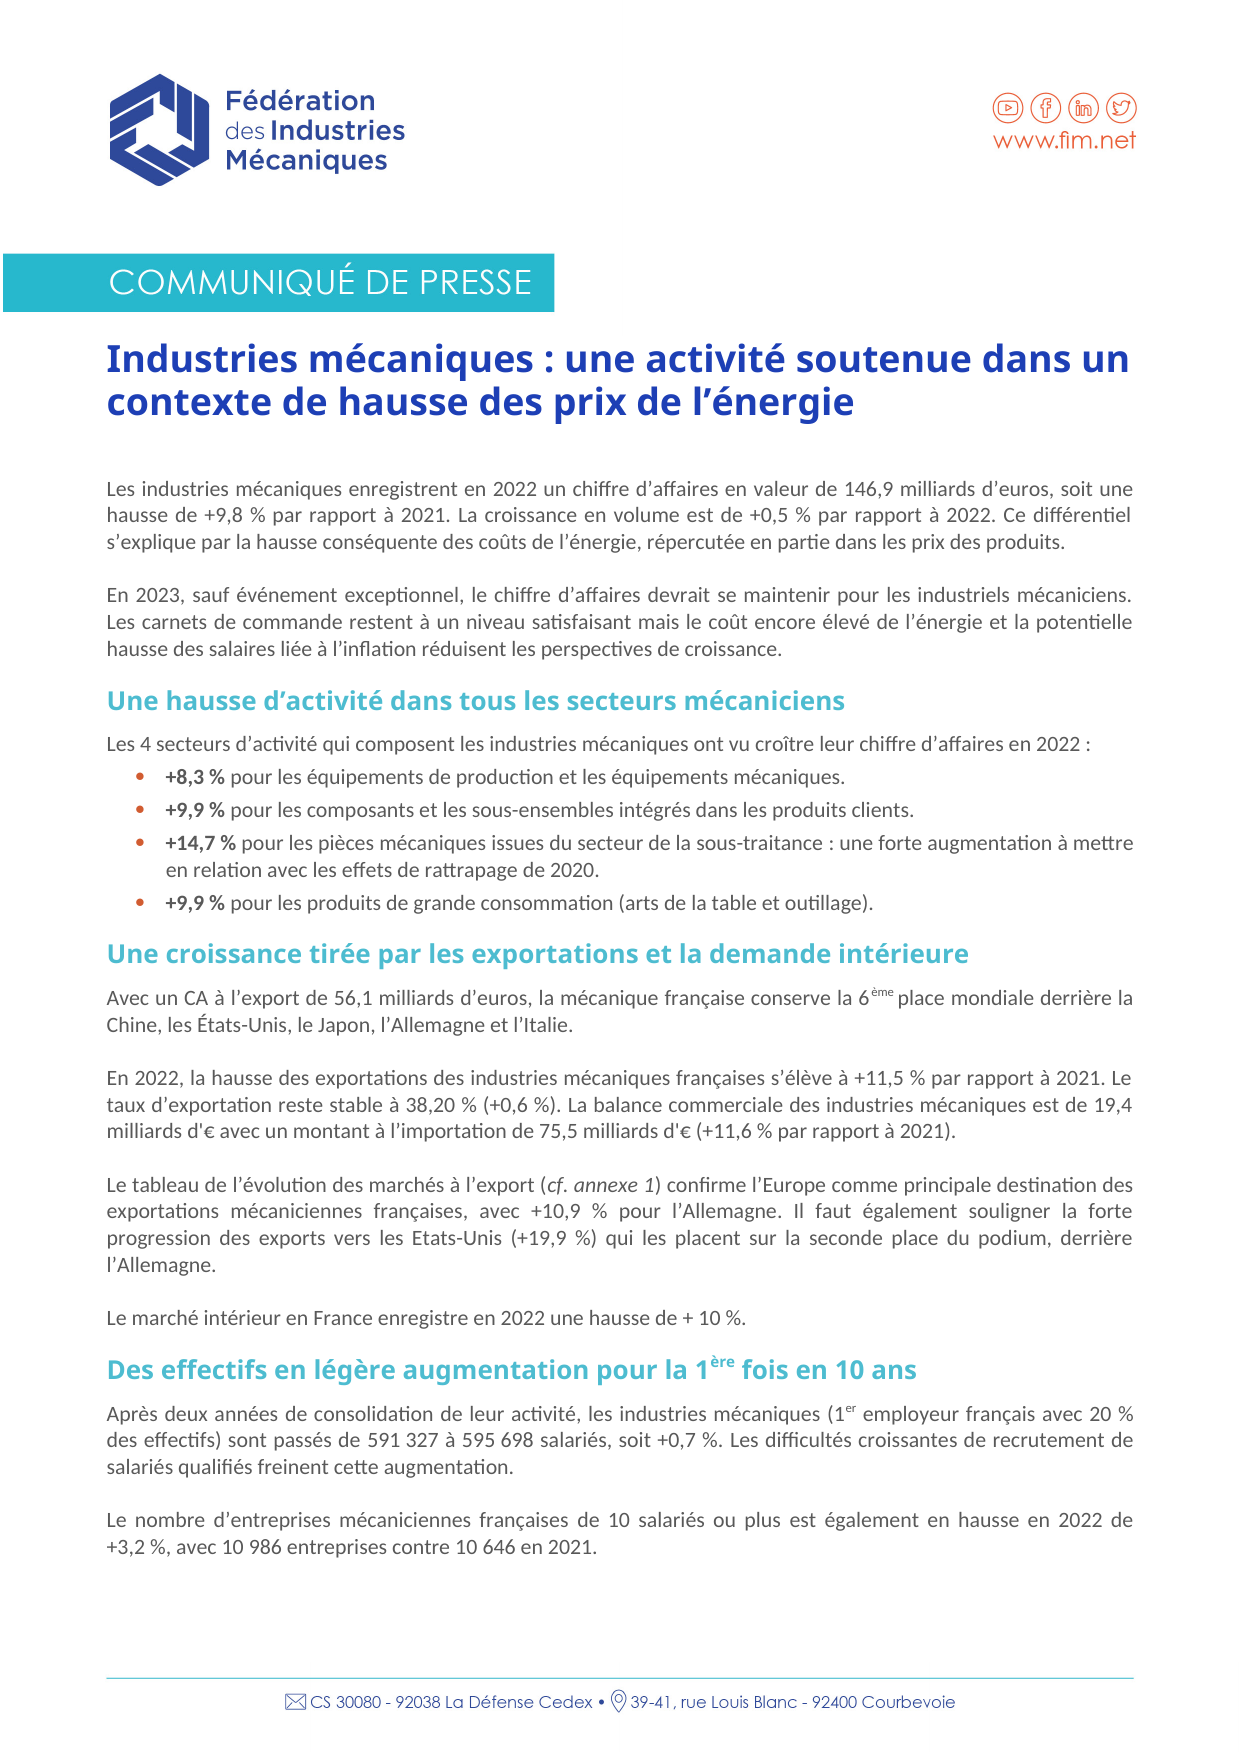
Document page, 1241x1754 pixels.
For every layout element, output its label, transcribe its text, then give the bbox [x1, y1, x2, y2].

text En 2023, sauf événement exceptionnel, le chiffre d’affaires devrait se maintenir pour les industriels mécaniciens. Les carnets de commande restent à un niveau satisfaisant mais le coût encore élevé de l’énergie et la potentielle hausse des salaires liée à l’inflation réduisent les perspectives de croissance. [106, 581, 1134, 661]
text Une croissance tirée par les exportations et la demande intérieure [106, 936, 1060, 972]
text Le tableau de l’évolution des marchés à l’export (cf. annexe 1) confirme l’Europe comme principale destination des exportations mécaniciennes françaises, avec +10,9 % pour l’Allemagne. Il faut également souligner la forte progression des exports vers les Etats-Unis (+19,9 %) qui les placent sur la seconde place du podium, derrière l’Allemagne. [106, 1171, 1134, 1277]
text Industries mécaniques : une activité soutenue dans un contexte de hausse des prix de l’énergie [106, 337, 1134, 424]
text Après deux années de consolidation de leur activité, les industries mécaniques (1er employeur français avec 20 % des effectifs) sont passés de 591 327 à 595 698 salariés, soit +0,7 %. Les difficultés croissantes de recrutement de salariés qualifiés freinent cette augmentation. [106, 1400, 1134, 1480]
list +14,7 % pour les pièces mécaniques issues du secteur de la sous-traitance : une forte augmentation à mettre en relation avec les effets de rattrapage de 2020. [136, 829, 1134, 882]
text Le marché intérieur en France enregistre en 2022 une hausse de + 10 %. [106, 1304, 1134, 1331]
picture [1, 1662, 1239, 1752]
text Une hausse d’activité dans tous les secteurs mécaniciens [106, 682, 1060, 718]
text Les industries mécaniques enregistrent en 2022 un chiffre d’affaires en valeur de 146,9 milliards d’euros, soit une hausse de +9,8 % par rapport à 2021. La croissance en volume est de +0,5 % par rapport à 2022. Ce différentiel s’explique par la hausse conséquente des coûts de l’énergie, répercutée en partie dans les prix des produits. [106, 475, 1134, 555]
text Le nombre d’entreprises mécaniciennes françaises de 10 salariés ou plus est également en hausse en 2022 de +3,2 %, avec 10 986 entreprises contre 10 646 en 2021. [106, 1506, 1134, 1560]
picture [3, 0, 1241, 336]
text Avec un CA à l’export de 56,1 milliards d’euros, la mécanique française conserve la 6ème place mondiale derrière la Chine, les États-Unis, le Japon, l’Allemagne et l’Italie. [106, 984, 1134, 1037]
list +9,9 % pour les composants et les sous-ensembles intégrés dans les produits clients. [136, 796, 1134, 823]
list +9,9 % pour les produits de grande consommation (arts de la table et outillage). [136, 889, 1134, 915]
text Les 4 secteurs d’activité qui composent les industries mécaniques ont vu croître leur chiffre d’affaires en 2022 : [106, 730, 1134, 757]
list +8,3 % pour les équipements de production et les équipements mécaniques. [136, 763, 1134, 790]
text En 2022, la hausse des exportations des industries mécaniques françaises s’élève à +11,5 % par rapport à 2021. Le taux d’exportation reste stable à 38,20 % (+0,6 %). La balance commerciale des industries mécaniques est de 19,4 milliards d'€ avec un montant à l’importation de 75,5 milliards d'€ (+11,6 % par rapport à 2021). [106, 1064, 1134, 1144]
text Des effectifs en légère augmentation pour la 1ère fois en 10 ans [106, 1352, 1060, 1387]
